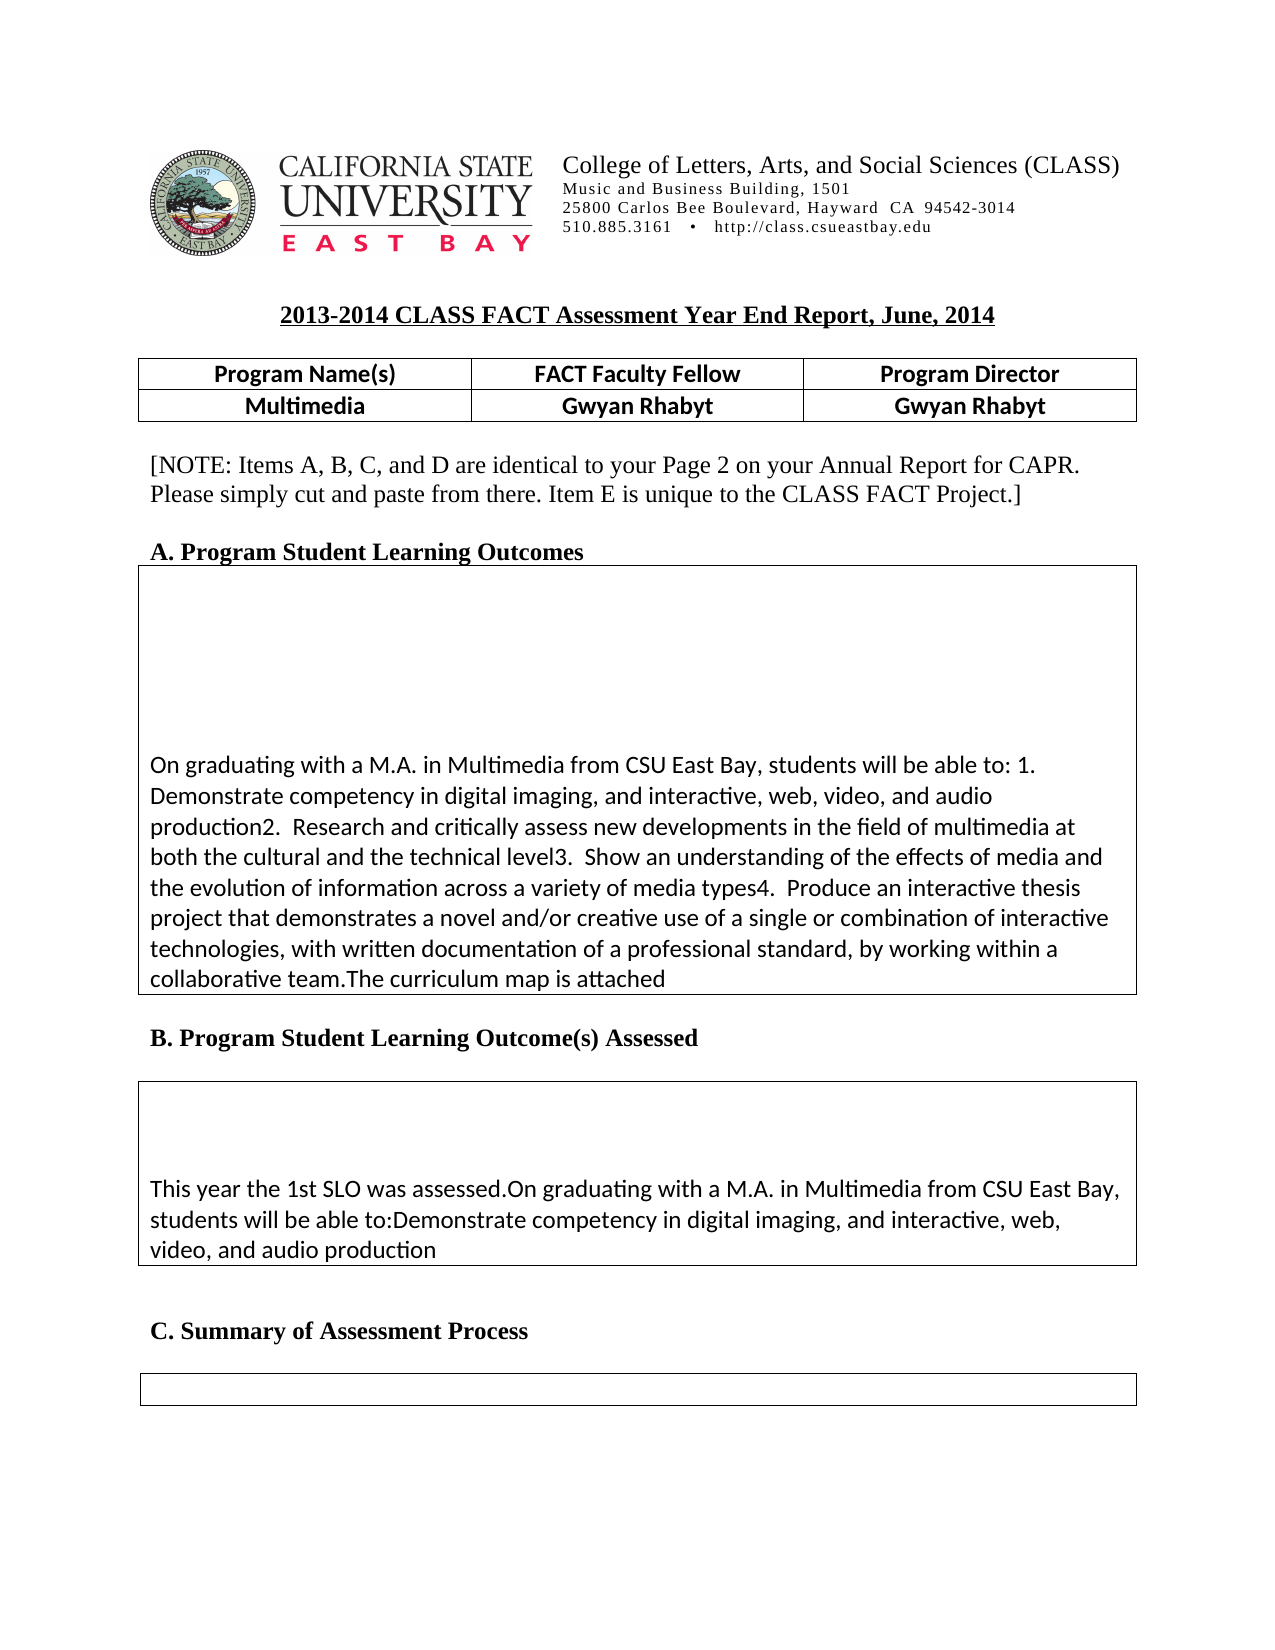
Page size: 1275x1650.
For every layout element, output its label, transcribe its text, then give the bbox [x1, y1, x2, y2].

table_cell Multimedia [139, 390, 471, 421]
text A. Program Student Learning Outcomes [150, 537, 1125, 565]
table_header FACT Faculty Fellow [472, 359, 803, 389]
text [NOTE: Items A, B, C, and D are identical to your Page 2 on your Annual Report for CAPR. Please simply cut and paste from there. Item E is unique to the CLASS FACT Project.] [150, 450, 1125, 508]
text 2013-2014 CLASS FACT Assessment Year End Report, June, 2014 [150, 300, 1125, 329]
text B. Program Student Learning Outcome(s) Assessed [150, 1023, 1125, 1052]
table_cell Gwyan Rhabyt [804, 390, 1136, 421]
text C. Summary of Assessment Process [150, 1316, 1125, 1344]
table_header Program Name(s) [139, 359, 471, 389]
table_cell Gwyan Rhabyt [472, 390, 803, 421]
picture [150, 150, 533, 256]
table_header Program Director [804, 359, 1136, 389]
